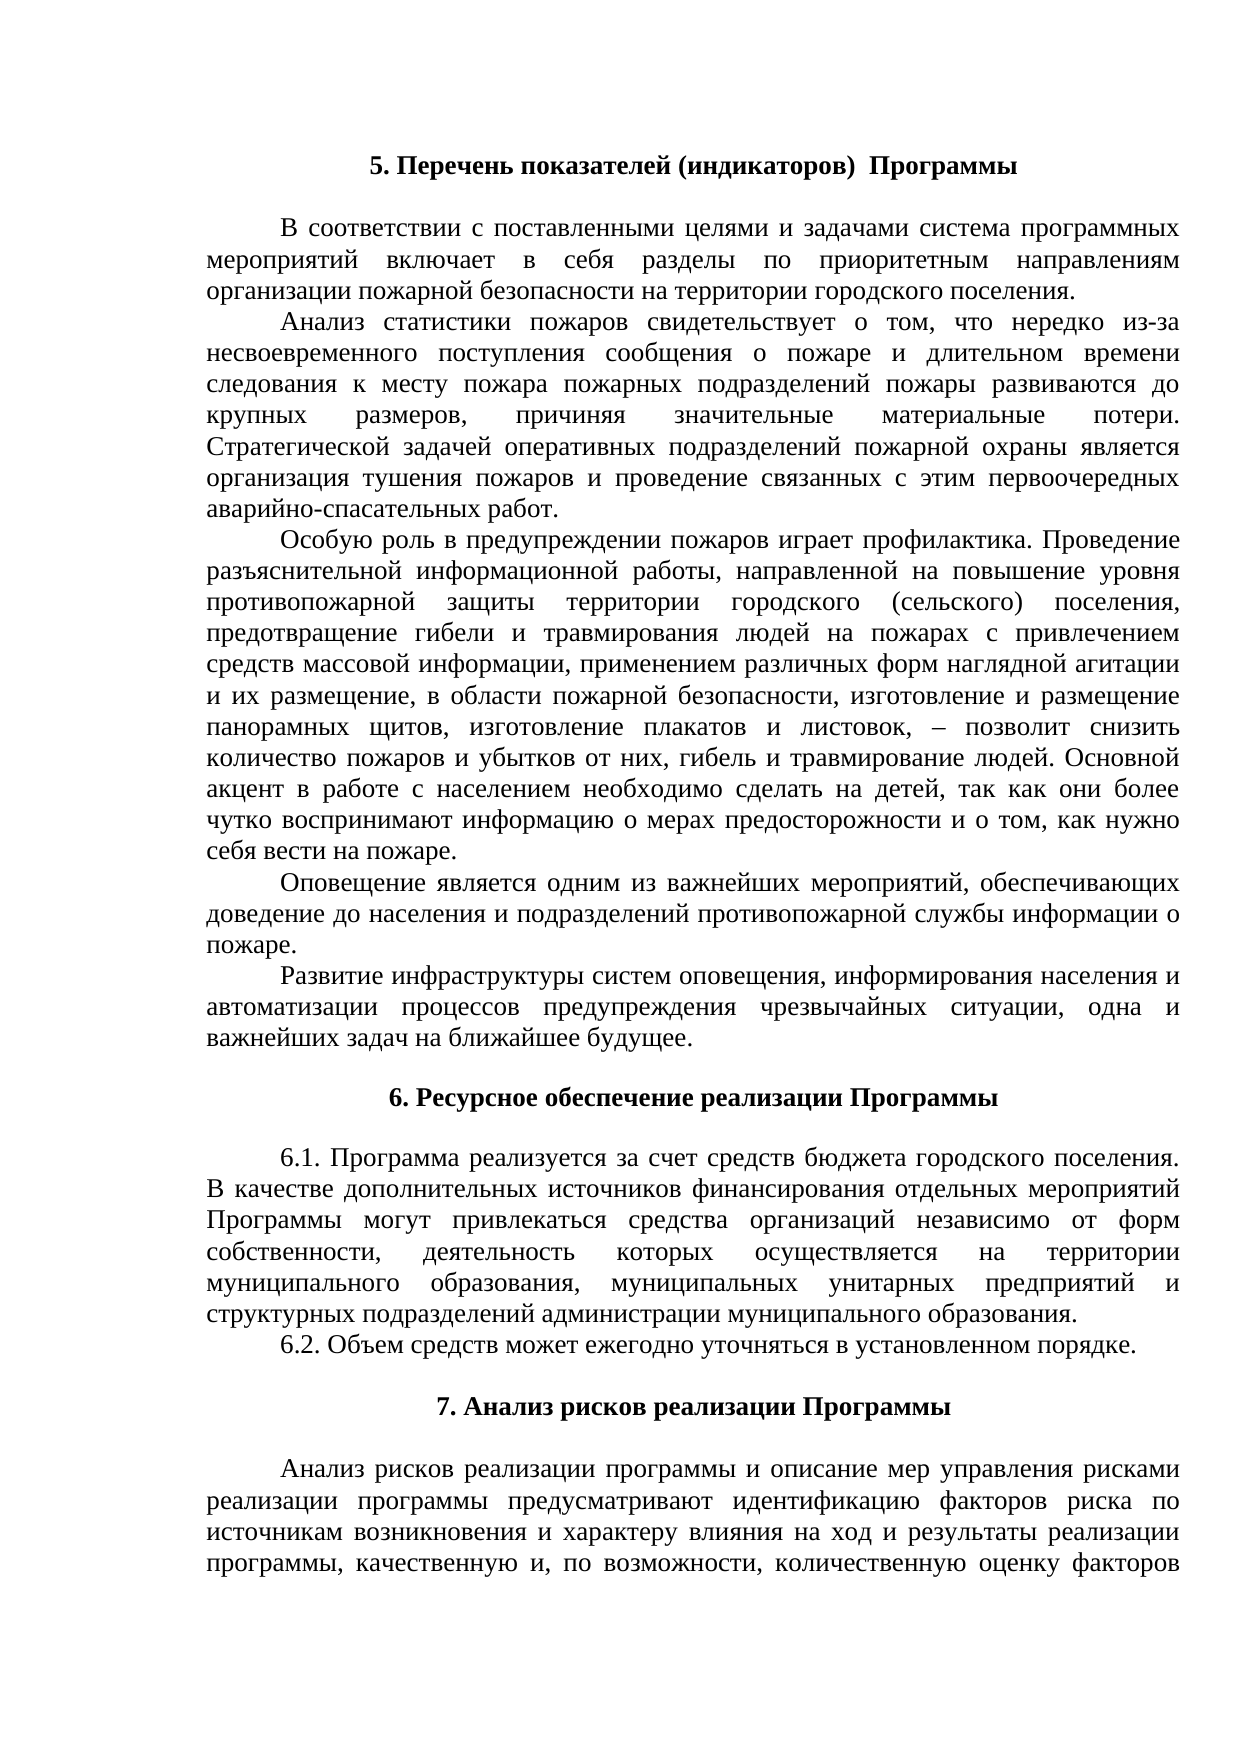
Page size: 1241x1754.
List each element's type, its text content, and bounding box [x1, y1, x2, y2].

text Оповещение является одним из важнейших мероприятий, обеспечивающих доведение до населения и подразделений противопожарной службы информации о пожаре. [206, 866, 1181, 959]
text 6. Ресурсное обеспечение реализации Программы [206, 1081, 1181, 1112]
text В соответствии с поставленными целями и задачами система программных мероприятий включает в себя разделы по приоритетным направлениям организации пожарной безопасности на территории городского поселения. [206, 212, 1181, 305]
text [206, 1453, 1181, 1577]
text 6.1. Программа реализуется за счет средств бюджета городского поселения. В качестве дополнительных источников финансирования отдельных мероприятий Программы могут привлекаться средства организаций независимо от форм собственности, деятельность которых осуществляется на территории муниципального образования, муниципальных унитарных предприятий и структурных подразделений администрации муниципального образования. [206, 1141, 1181, 1328]
text 5. Перечень показателей (индикаторов) Программы [206, 149, 1181, 180]
text 6.2. Объем средств может ежегодно уточняться в установленном порядке. [206, 1328, 1181, 1359]
text 7. Анализ рисков реализации Программы [206, 1390, 1181, 1421]
text Особую роль в предупреждении пожаров играет профилактика. Проведение разъяснительной информационной работы, направленной на повышение уровня противопожарной защиты территории городского (сельского) поселения, предотвращение гибели и травмирования людей на пожарах с привлечением средств массовой информации, применением различных форм наглядной агитации и их размещение, в области пожарной безопасности, изготовление и размещение панорамных щитов, изготовление плакатов и листовок, – позволит снизить количество пожаров и убытков от них, гибель и травмирование людей. Основной акцент в работе с населением необходимо сделать на детей, так как они более чутко воспринимают информацию о мерах предосторожности и о том, как нужно себя вести на пожаре. [206, 523, 1181, 866]
text Развитие инфраструктуры систем оповещения, информирования населения и автоматизации процессов предупреждения чрезвычайных ситуации, одна и важнейших задач на ближайшее будущее. [206, 959, 1181, 1052]
text Анализ статистики пожаров свидетельствует о том, что нередко из-за несвоевременного поступления сообщения о пожаре и длительном времени следования к месту пожара пожарных подразделений пожары развиваются до крупных размеров, причиняя значительные материальные потери. Стратегической задачей оперативных подразделений пожарной охраны является организация тушения пожаров и проведение связанных с этим первоочередных аварийно-спасательных работ. [206, 305, 1181, 523]
